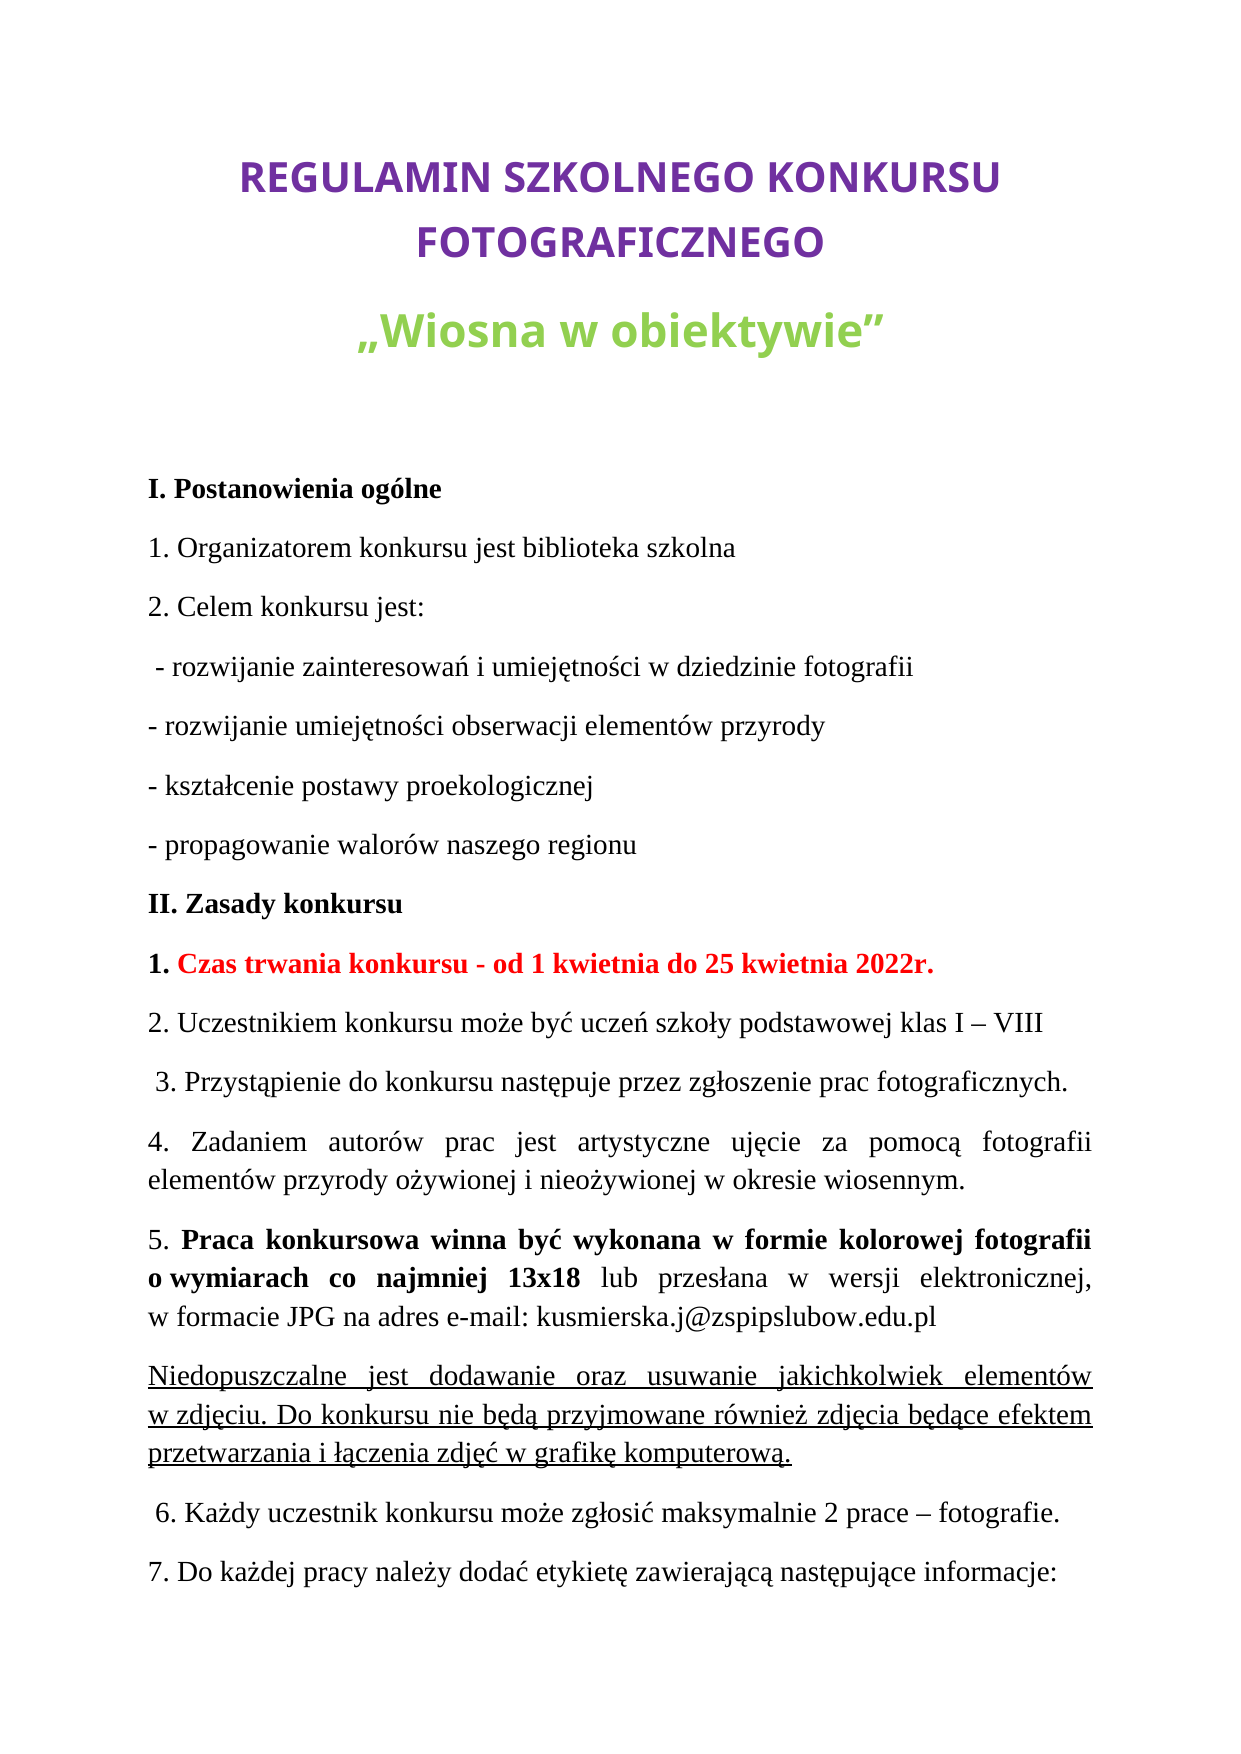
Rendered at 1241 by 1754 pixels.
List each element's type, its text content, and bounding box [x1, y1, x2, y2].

text 6. Każdy uczestnik konkursu może zgłosić maksymalnie 2 prace – fotografie. [148, 1495, 1093, 1528]
text 2. Celem konkursu jest: [148, 589, 1093, 623]
text - rozwijanie umiejętności obserwacji elementów przyrody [148, 708, 1093, 742]
text 1. Czas trwania konkursu - od 1 kwietnia do 25 kwietnia 2022r. [148, 946, 1093, 979]
text 5. Praca konkursowa winna być wykonana w formie kolorowej fotografii o wymiarach co najmniej 13x18 lub przesłana w wersji elektronicznej, w formacie JPG na adres e-mail: kusmierska.j@zspipslubow.edu.pl [148, 1222, 1093, 1332]
text 2. Uczestnikiem konkursu może być uczeń szkoły podstawowej klas I – VIII [148, 1005, 1093, 1039]
text I. Postanowienia ogólne [148, 471, 1093, 504]
text „Wiosna w obiektywie” [148, 299, 1093, 361]
text Niedopuszczalne jest dodawanie oraz usuwanie jakichkolwiek elementów w zdjęciu. Do konkursu nie będą przyjmowane również zdjęcia będące efektem przetwarzania i łączenia zdjęć w grafikę komputerową. [148, 1358, 1093, 1387]
text 7. Do każdej pracy należy dodać etykietę zawierającą następujące informacje: [148, 1554, 1093, 1588]
text REGULAMIN SZKOLNEGO KONKURSU FOTOGRAFICZNEGO [148, 148, 1093, 269]
text 3. Przystąpienie do konkursu następuje przez zgłoszenie prac fotograficznych. [148, 1064, 1093, 1098]
text - rozwijanie zainteresowań i umiejętności w dziedzinie fotografii [148, 649, 1093, 682]
text - propagowanie walorów naszego regionu [148, 827, 1093, 861]
text - kształcenie postawy proekologicznej [148, 768, 1093, 801]
text Niedopuszczalne jest dodawanie oraz usuwanie jakichkolwiek elementów w zdjęciu. Do konkursu nie będą przyjmowane również zdjęcia będące efektem przetwarzania i łączenia zdjęć w grafikę komputerową. [148, 1389, 1093, 1426]
text Niedopuszczalne jest dodawanie oraz usuwanie jakichkolwiek elementów w zdjęciu. Do konkursu nie będą przyjmowane również zdjęcia będące efektem przetwarzania i łączenia zdjęć w grafikę komputerową. [148, 1428, 1093, 1469]
text 4. Zadaniem autorów prac jest artystyczne ujęcie za pomocą fotografii elementów przyrody ożywionej i nieożywionej w okresie wiosennym. [148, 1124, 1093, 1196]
text II. Zasady konkursu [148, 886, 1093, 920]
text 1. Organizatorem konkursu jest biblioteka szkolna [148, 530, 1093, 564]
